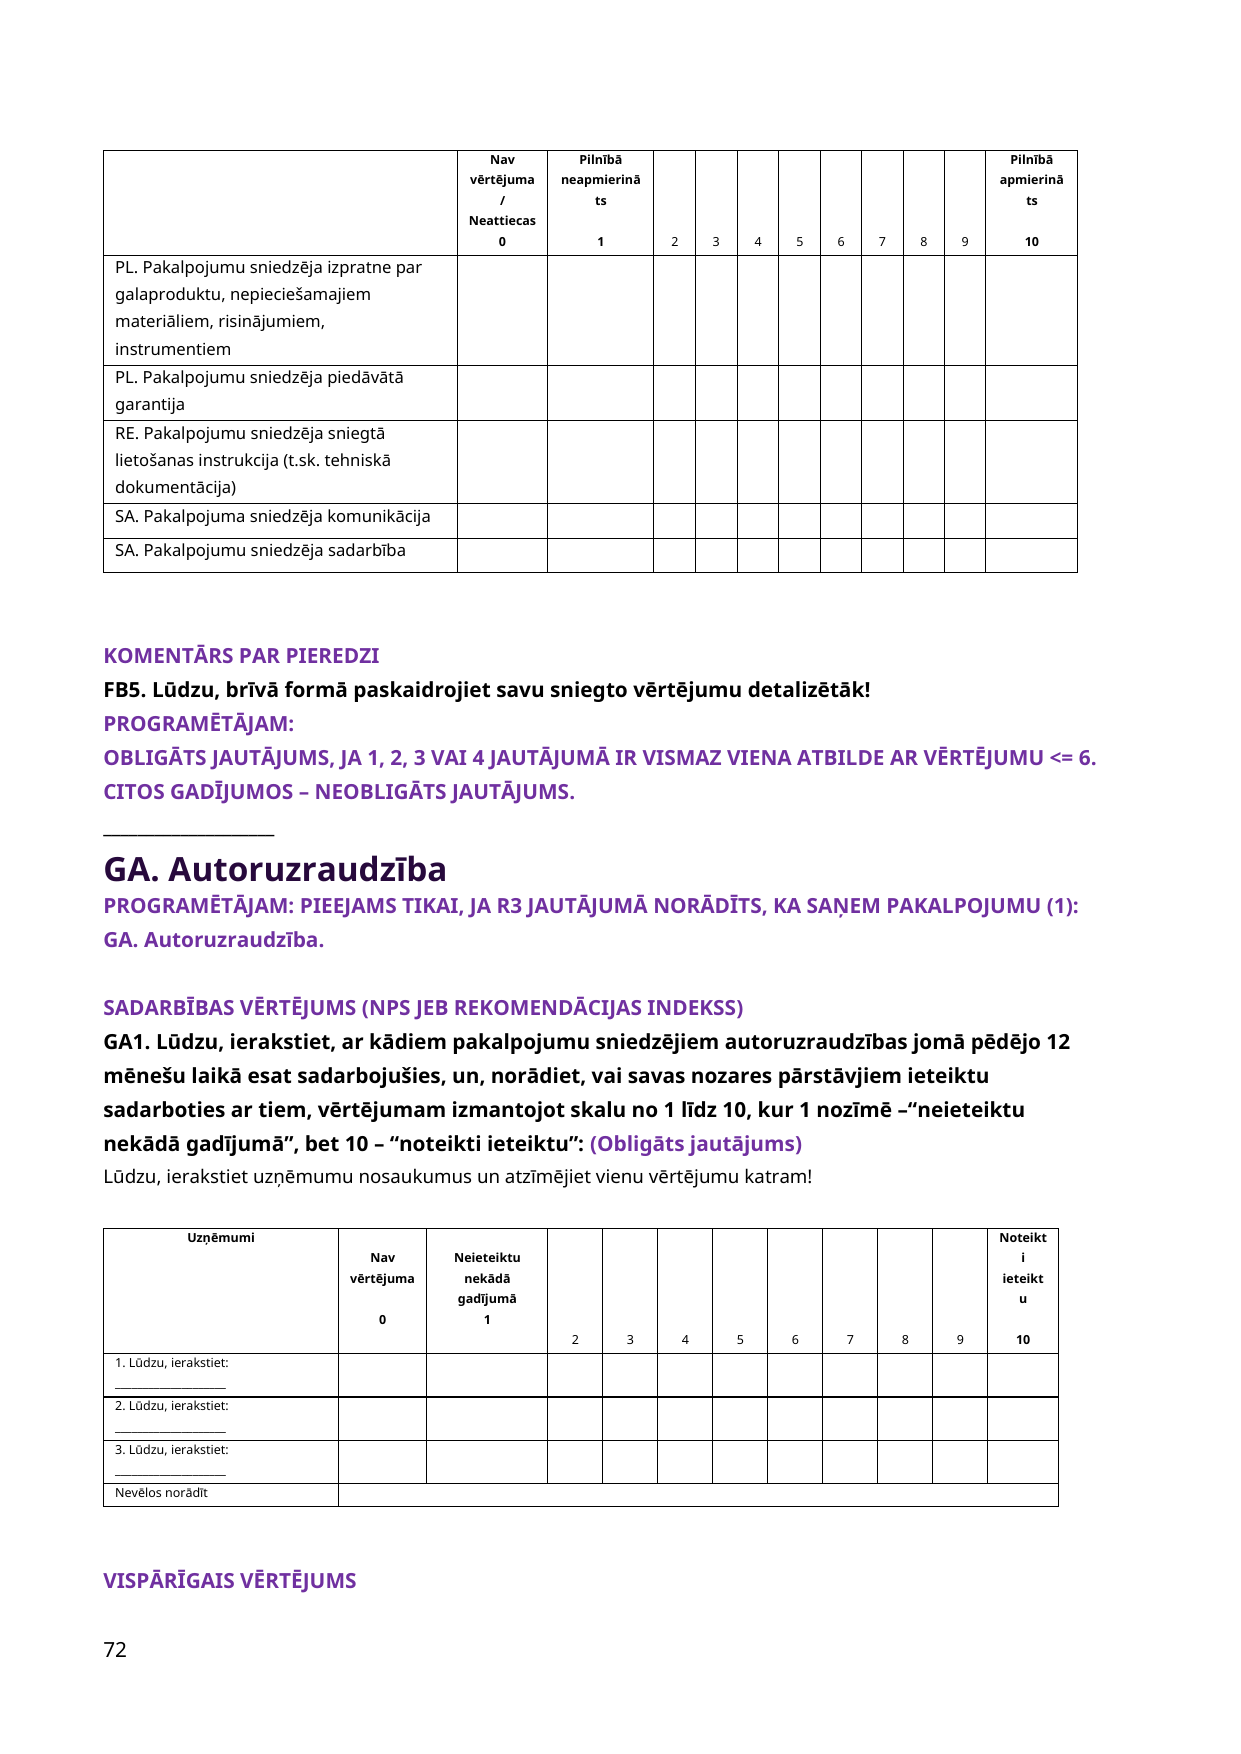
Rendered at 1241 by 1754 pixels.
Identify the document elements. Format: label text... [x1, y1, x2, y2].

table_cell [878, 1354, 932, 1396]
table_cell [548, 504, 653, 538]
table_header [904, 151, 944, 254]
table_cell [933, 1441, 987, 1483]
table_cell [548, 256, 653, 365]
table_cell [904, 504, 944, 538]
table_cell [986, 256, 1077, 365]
text KOMENTĀRS PAR PIEREDZI [103, 641, 1104, 669]
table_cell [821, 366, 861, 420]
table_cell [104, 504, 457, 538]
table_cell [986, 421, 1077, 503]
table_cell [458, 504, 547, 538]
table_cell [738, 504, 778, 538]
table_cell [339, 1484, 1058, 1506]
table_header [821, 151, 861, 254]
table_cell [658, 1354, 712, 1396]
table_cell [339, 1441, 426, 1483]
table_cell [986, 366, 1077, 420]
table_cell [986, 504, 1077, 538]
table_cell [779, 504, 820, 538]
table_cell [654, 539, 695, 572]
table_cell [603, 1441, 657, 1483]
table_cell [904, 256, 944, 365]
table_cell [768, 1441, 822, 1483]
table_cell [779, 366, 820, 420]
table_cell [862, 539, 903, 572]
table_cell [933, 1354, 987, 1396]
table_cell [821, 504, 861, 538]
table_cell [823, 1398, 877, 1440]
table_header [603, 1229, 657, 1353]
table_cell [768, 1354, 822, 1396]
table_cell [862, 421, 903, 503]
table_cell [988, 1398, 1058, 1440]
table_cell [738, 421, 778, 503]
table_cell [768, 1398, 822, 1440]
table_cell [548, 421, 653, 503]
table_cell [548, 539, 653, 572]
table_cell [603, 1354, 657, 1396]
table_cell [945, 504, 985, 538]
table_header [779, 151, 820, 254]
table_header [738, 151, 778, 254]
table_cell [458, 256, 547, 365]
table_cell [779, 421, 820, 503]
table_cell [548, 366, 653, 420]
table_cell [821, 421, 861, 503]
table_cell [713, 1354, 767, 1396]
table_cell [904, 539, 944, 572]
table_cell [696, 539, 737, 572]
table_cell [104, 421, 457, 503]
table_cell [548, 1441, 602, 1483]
text GA1. Lūdzu, ierakstiet, ar kādiem pakalpojumu sniedzējiem autoruzraudzības jomā pēdējo 12 mēnešu laikā esat sadarbojušies, un, norādiet, vai savas nozares pārstāvjiem ieteiktu sadarboties ar tiem, vērtējumam izmantojot skalu no 1 līdz 10, kur 1 nozīmē –“neieteiktu nekādā gadījumā”, bet 10 – “noteikti ieteiktu”: (Obligāts jautājums) [103, 1027, 1104, 1158]
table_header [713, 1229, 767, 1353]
text PROGRAMĒTĀJAM: [103, 709, 1104, 738]
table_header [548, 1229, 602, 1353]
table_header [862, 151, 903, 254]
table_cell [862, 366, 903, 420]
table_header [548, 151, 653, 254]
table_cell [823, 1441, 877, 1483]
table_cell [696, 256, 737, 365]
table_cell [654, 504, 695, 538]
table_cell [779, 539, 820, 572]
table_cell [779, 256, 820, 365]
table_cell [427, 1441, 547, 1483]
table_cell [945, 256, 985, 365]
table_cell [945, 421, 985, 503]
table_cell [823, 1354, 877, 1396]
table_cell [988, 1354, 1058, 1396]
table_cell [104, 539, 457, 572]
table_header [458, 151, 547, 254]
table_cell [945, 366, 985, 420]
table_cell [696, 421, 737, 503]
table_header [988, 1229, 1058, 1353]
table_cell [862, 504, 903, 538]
text SADARBĪBAS VĒRTĒJUMS (NPS jeb Rekomendācijas indekss) [103, 993, 1104, 1021]
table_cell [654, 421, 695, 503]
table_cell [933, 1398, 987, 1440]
text ____________________ [103, 811, 1104, 840]
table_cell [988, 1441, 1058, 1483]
text FB5. Lūdzu, brīvā formā paskaidrojiet savu sniegto vērtējumu detalizētāk! [103, 675, 1104, 703]
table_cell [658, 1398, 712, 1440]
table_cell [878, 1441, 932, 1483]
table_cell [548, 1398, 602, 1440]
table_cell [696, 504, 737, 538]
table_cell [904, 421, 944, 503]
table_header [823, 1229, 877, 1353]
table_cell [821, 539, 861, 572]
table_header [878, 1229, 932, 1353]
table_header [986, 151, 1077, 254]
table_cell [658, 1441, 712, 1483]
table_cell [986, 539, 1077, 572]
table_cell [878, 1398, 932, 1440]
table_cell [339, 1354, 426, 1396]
text GA. Autoruzraudzība [103, 845, 1104, 891]
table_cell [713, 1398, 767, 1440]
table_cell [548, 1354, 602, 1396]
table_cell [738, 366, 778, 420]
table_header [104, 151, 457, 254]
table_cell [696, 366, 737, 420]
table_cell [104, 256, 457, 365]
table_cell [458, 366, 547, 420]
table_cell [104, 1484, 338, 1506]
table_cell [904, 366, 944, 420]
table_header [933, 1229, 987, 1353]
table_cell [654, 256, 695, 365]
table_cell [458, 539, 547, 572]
text PROGRAMĒTĀJAM: PIEEJAMS TIKAI, JA R3 JAUTĀJUMĀ NORĀDĪTS, KA SAŅEM PAKALPOJUMU (1): GA. Autoruzraudzība. [103, 891, 1104, 953]
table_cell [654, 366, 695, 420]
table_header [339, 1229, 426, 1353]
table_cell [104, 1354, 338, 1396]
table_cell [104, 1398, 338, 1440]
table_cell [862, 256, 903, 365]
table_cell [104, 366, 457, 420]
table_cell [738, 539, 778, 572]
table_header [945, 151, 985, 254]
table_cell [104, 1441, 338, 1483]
text Lūdzu, ierakstiet uzņēmumu nosaukumus un atzīmējiet vienu vērtējumu katram! [103, 1163, 1104, 1189]
text OBLIGĀTS JAUTĀJUMS, JA 1, 2, 3 VAI 4 JAUTĀJUMĀ IR VISMAZ VIENA ATBILDE AR VĒRTĒJUMU <= 6. CITOS GADĪJUMOS – NEOBLIGĀTS JAUTĀJUMS. [103, 743, 1104, 806]
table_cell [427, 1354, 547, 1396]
text VISPĀRĪGAIS VĒRTĒJUMS [103, 1566, 1104, 1594]
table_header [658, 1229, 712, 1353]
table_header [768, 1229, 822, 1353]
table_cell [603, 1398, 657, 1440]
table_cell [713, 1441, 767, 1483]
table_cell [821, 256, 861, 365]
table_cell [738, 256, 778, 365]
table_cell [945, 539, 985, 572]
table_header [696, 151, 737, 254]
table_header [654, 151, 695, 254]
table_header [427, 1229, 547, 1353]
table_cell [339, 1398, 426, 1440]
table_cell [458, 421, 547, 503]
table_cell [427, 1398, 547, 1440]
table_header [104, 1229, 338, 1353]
